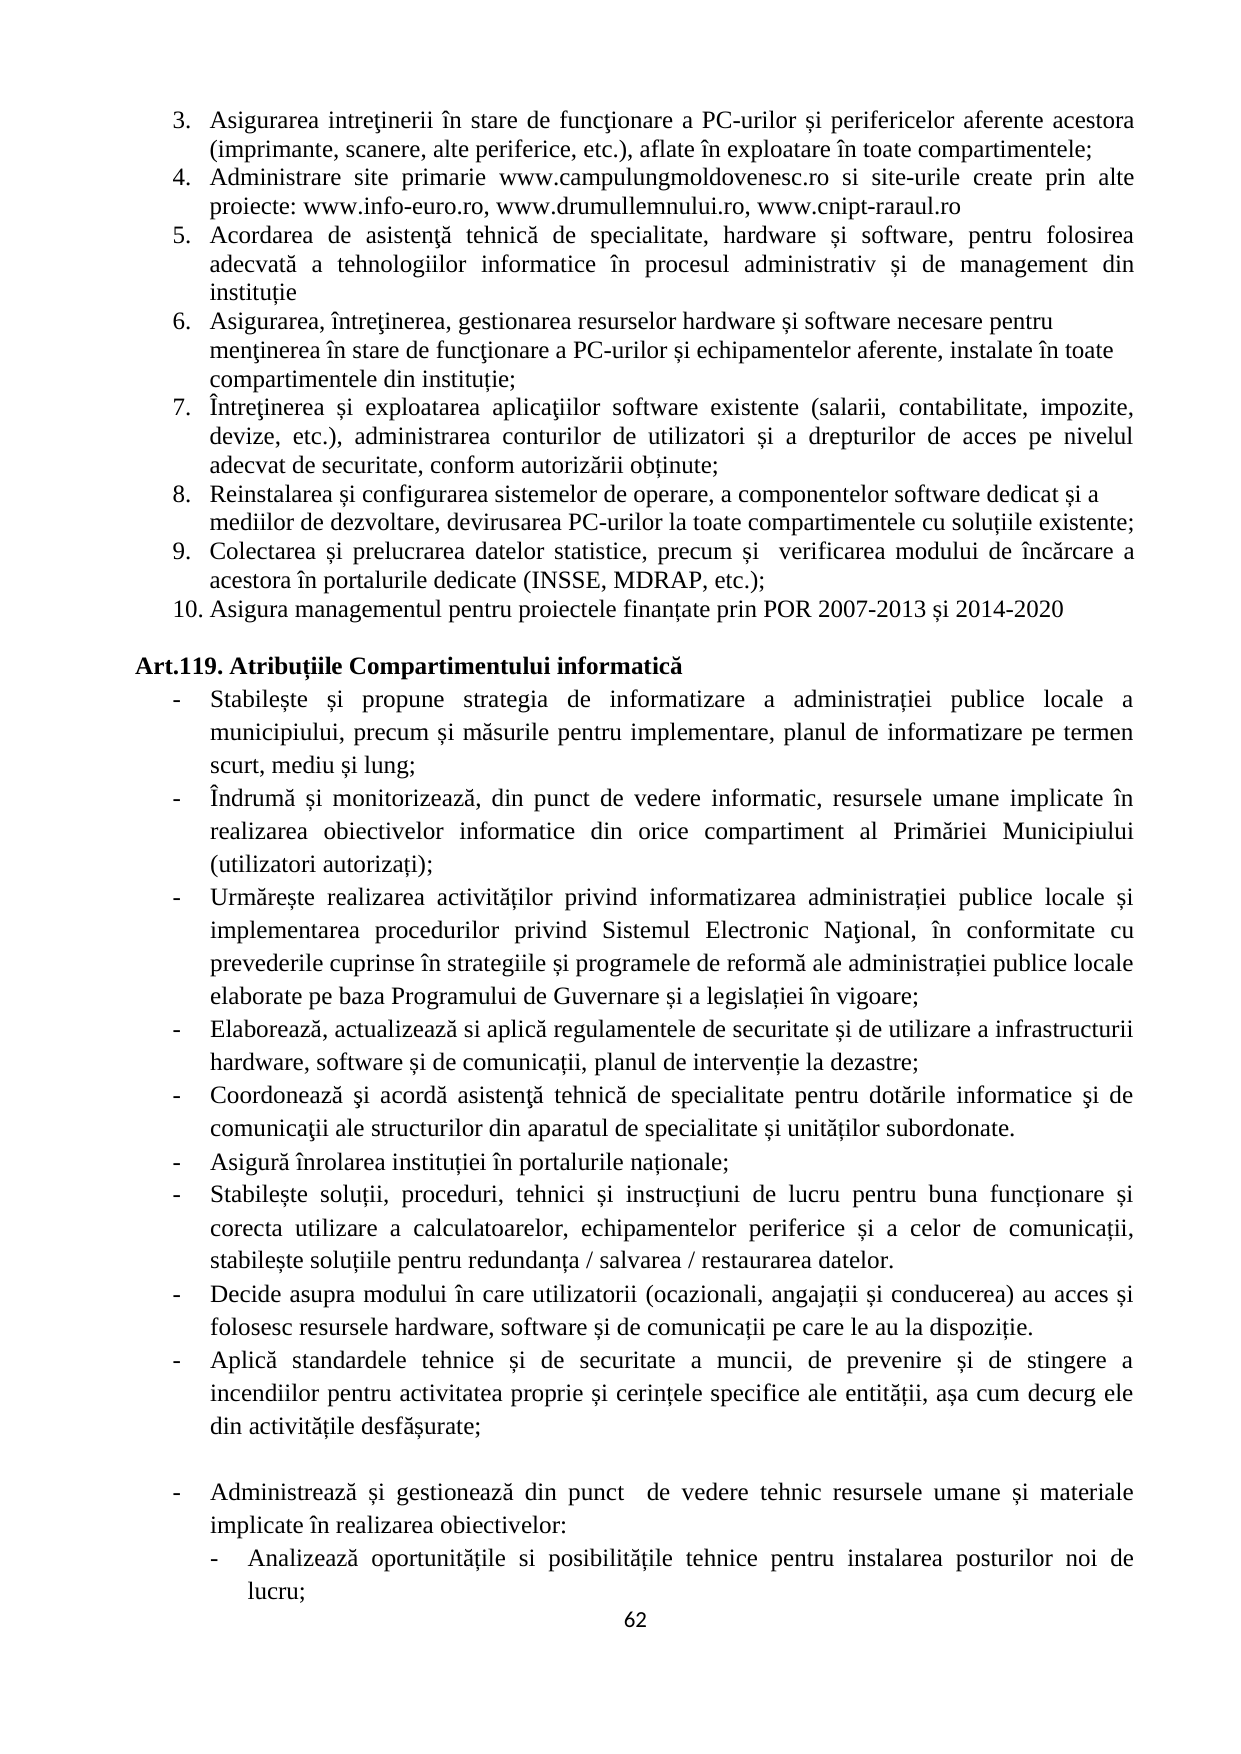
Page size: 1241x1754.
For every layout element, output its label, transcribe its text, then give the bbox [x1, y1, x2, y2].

list transmite dispoziții [172, 171, 1135, 200]
text Cetăţeni: [135, 468, 1135, 497]
text Directia economica [135, 336, 1135, 365]
text Art.117. Obiectivul general al Compartimentului informatică îl constituie Implementarea Strategiei Guvernului privind informatizarea administrației publice aprobată prin HGR nr. 1007 din 4 octombrie 2001, prin urmărirea consecventă a evoluţiei performanţelor în domeniul Tehnologia Informației și Comunicațiilor și recomandarea adaptării corespunzătoare a sistemului informatic din Primăria Municipiului Câmpulung Moldovenesc la creșterea volumului și a complexităţii activităţilor din domeniul managementului instituţional. [135, 902, 1135, 1086]
text Art.115. Relații externe: [135, 435, 1135, 464]
list Direcția Județeana de Statistica Suceava [172, 633, 1135, 664]
list avizează dări de seamă statistice; [172, 204, 1135, 233]
text Art.118. Obiective specifice ale Compartimentului informatică: [135, 1105, 1135, 1133]
text COMPARTIMENT INFORMATICĂ [135, 769, 1135, 798]
list primește informări, rapoarte privind activitatea Compartimentului Agricol si semnează actele emise de acest compartiment; [172, 105, 1135, 167]
list Direcția pentru Agricultura si Dezvoltare Rurala [172, 701, 1135, 732]
list Asigurarea intreţinerii în stare de funcţionare a PC-urilor și perifericelor aferente acestora (imprimante, scanere, alte periferice, etc.), aflate în exploatare în toate compartimentele; [172, 1363, 1135, 1421]
list Analiza, documentarea, selectarea și recomandarea implementării resurselor hardware și software, necesare dezvoltării unui sistem informatic integrat, care să corespundă unei viziuni globale de analiză, de proiectare și de realizare a unui sistem performant, care să gestioneze, corect și operativ, cerinţele informaţionale ale procesului de relaționare administrație-cetățean, managementului instituţional, precum și cerinţele de raportare a informaţiilor către sistemele din afara instituției și de acces la informaţii din alte sisteme. [172, 1133, 1135, 1306]
list Acordarea de asistenţă tehnică de specialitate, hardware și software, pentru folosirea adecvată a tehnologiilor informatice în procesul administrativ și de management din instituție [172, 1478, 1135, 1565]
list avizează atestate de producător și carnete de comercializare; [172, 237, 1135, 266]
list Prefectura Județului Suceava [172, 668, 1135, 697]
text Relaţii cu alte instituţii: [135, 600, 1135, 629]
list comunica un exemplar din documentația referitoare la declararea terenurilor agricole. [172, 369, 1135, 398]
list transmite răspunsuri la cererile cetățenilor; [172, 534, 1135, 563]
list Administrare site primarie www.campulungmoldovenesc.ro si site-urile create prin alte proiecte: www.info-euro.ro, www.drumullemnului.ro, www.cnipt-raraul.ro [172, 1421, 1135, 1478]
list Implementarea procedurilor pentru activitatea proprie, conform Ordinul Secretariatului General al Guvernului nr. 600/2018 [172, 1306, 1135, 1363]
list primește cereri, sesizări, reclamații cu privire la problemele cu care se ocupa serviciul; [172, 501, 1135, 530]
list avizează atestate de producător cu regim special și toată corespondența redactată de Compartimentul Agricol. [172, 270, 1135, 332]
text Art.116. Compartimentul informatică este structura funcțională subordonată direct viceprimarului municipiului Câmpulung Moldovenesc. [135, 819, 1135, 881]
